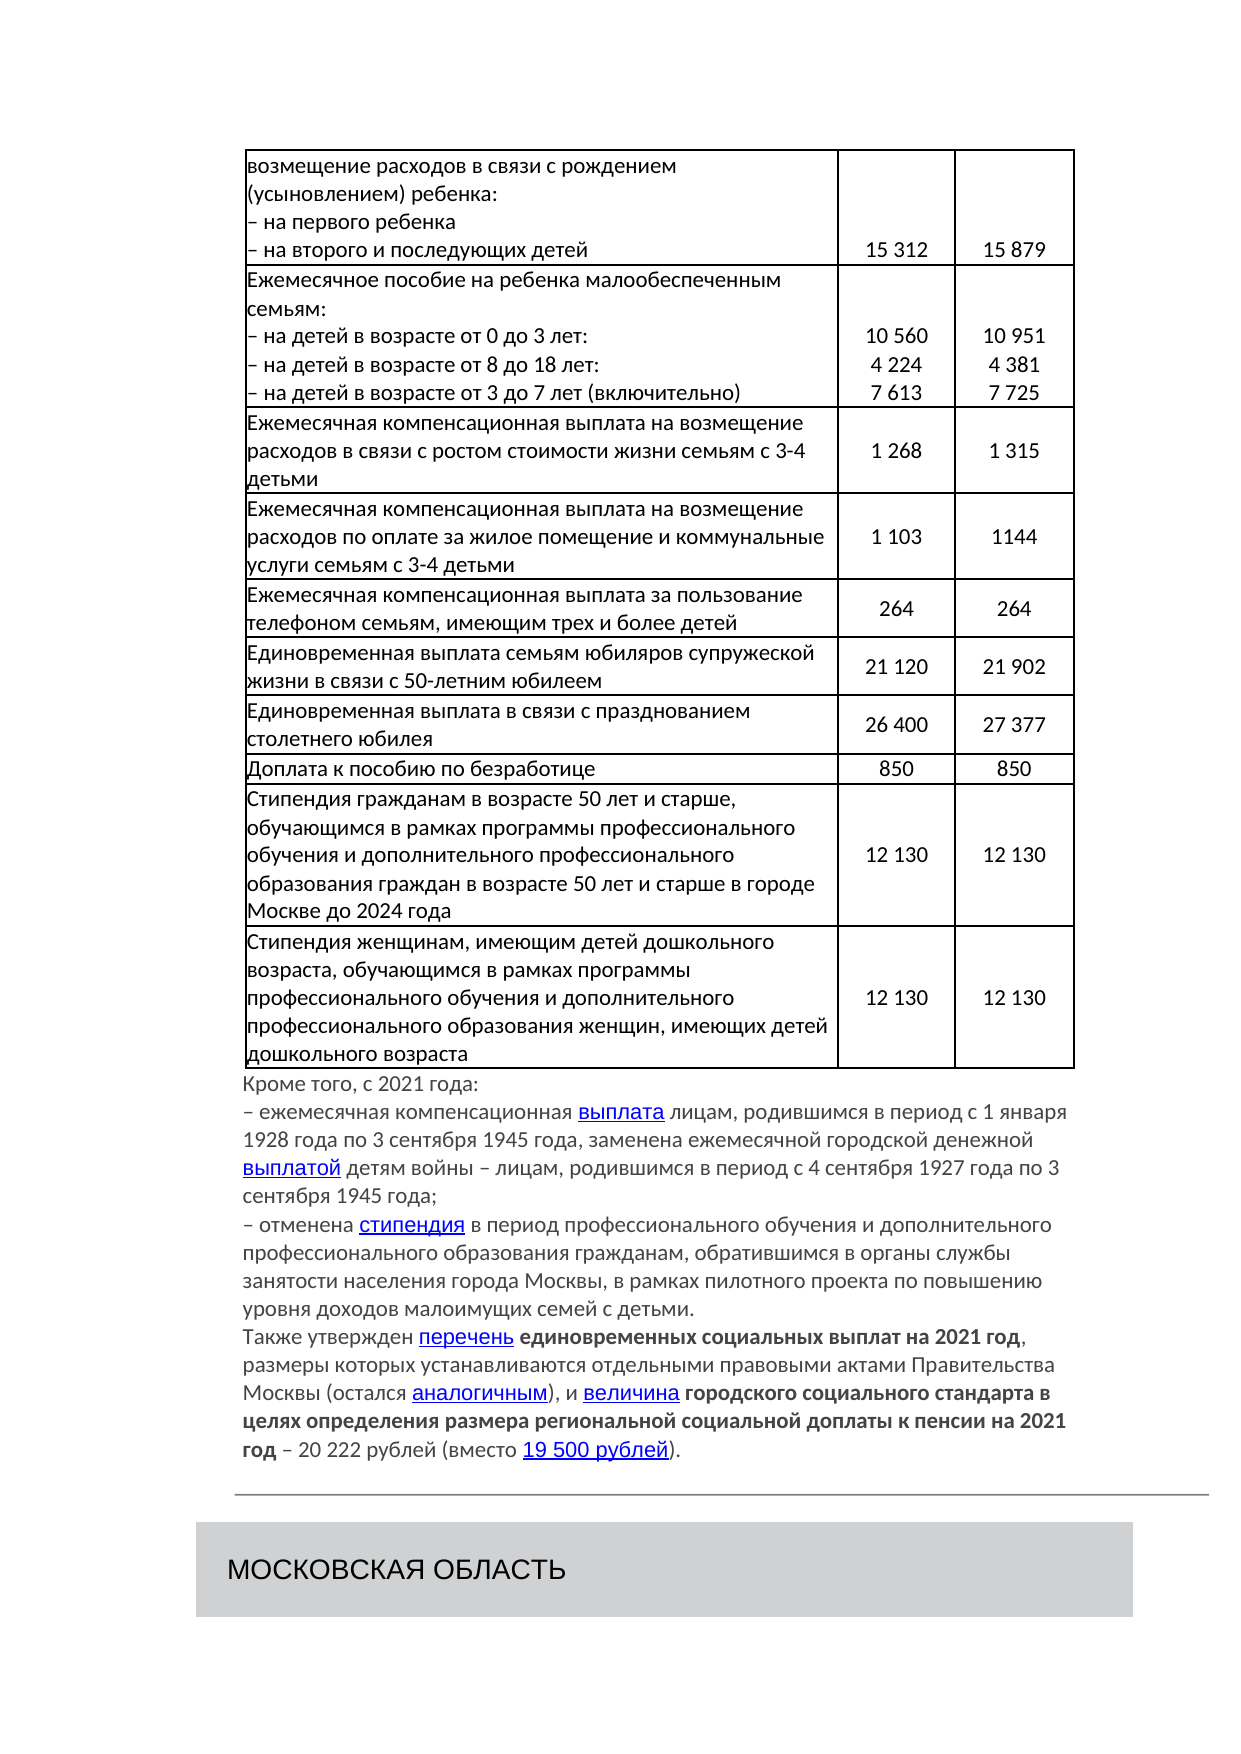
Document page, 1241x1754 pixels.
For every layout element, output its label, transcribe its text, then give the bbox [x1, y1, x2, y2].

table_cell [196, 1494, 1133, 1522]
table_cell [196, 118, 1133, 1494]
table_cell МОСКОВСКАЯ ОБЛАСТЬ [196, 1522, 1133, 1617]
